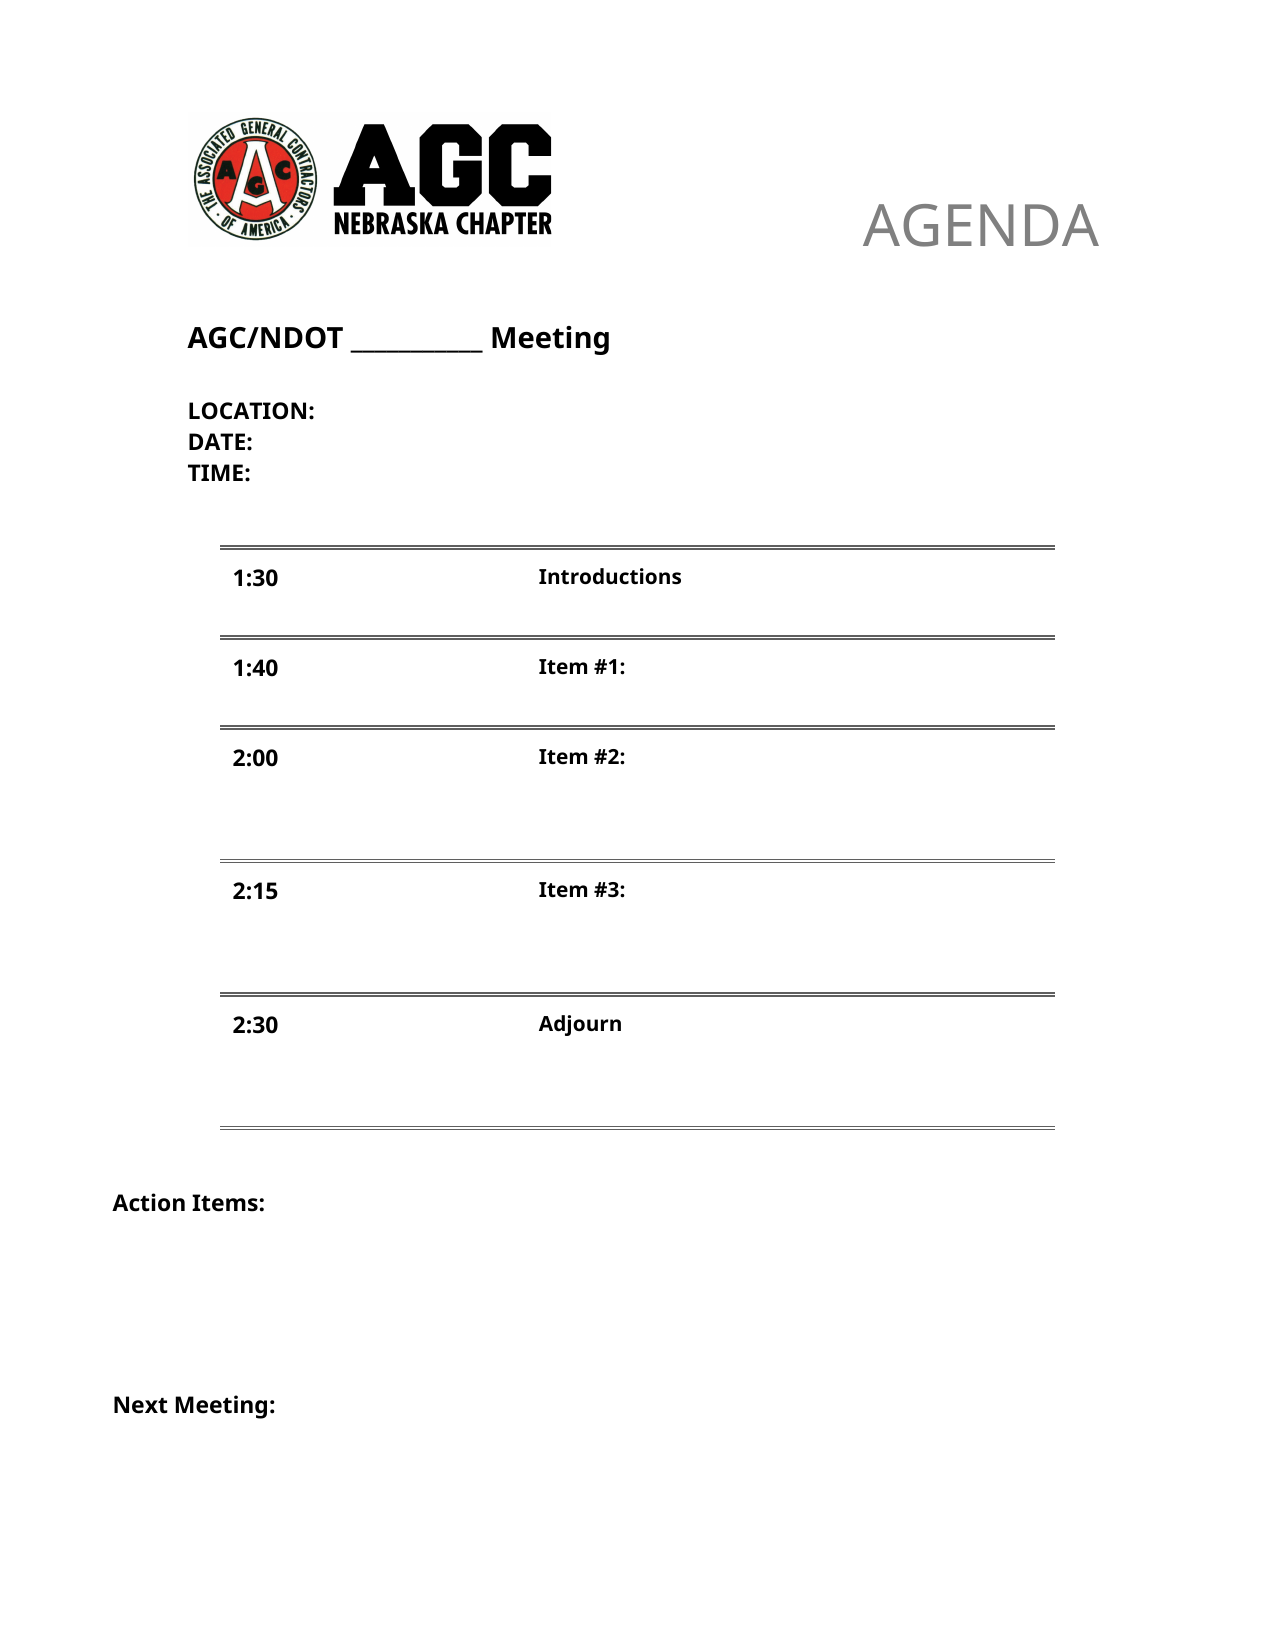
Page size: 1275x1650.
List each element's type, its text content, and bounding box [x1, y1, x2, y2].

table_header Introductions [527, 550, 1054, 635]
table_cell Adjourn [527, 997, 1054, 1126]
table_cell 2:00 [220, 730, 527, 859]
text DATE: [112, 426, 1162, 457]
table_cell Item #3: [527, 863, 1054, 992]
subtitle TIME: [187, 457, 1162, 488]
table_cell 2:30 [220, 997, 527, 1126]
text Next Meeting: [112, 1389, 1162, 1420]
table_header 1:30 [220, 550, 527, 635]
subtitle Action Items: [112, 1187, 1162, 1218]
table_cell Item #1: [527, 640, 1054, 725]
subtitle LOCATION: [187, 394, 1162, 426]
picture [187, 112, 552, 247]
table_cell 2:15 [220, 863, 527, 992]
table_cell 1:40 [220, 640, 527, 725]
subtitle AGC/NDOT ___________ Meeting [187, 317, 1162, 357]
table_cell Item #2: [527, 730, 1054, 859]
